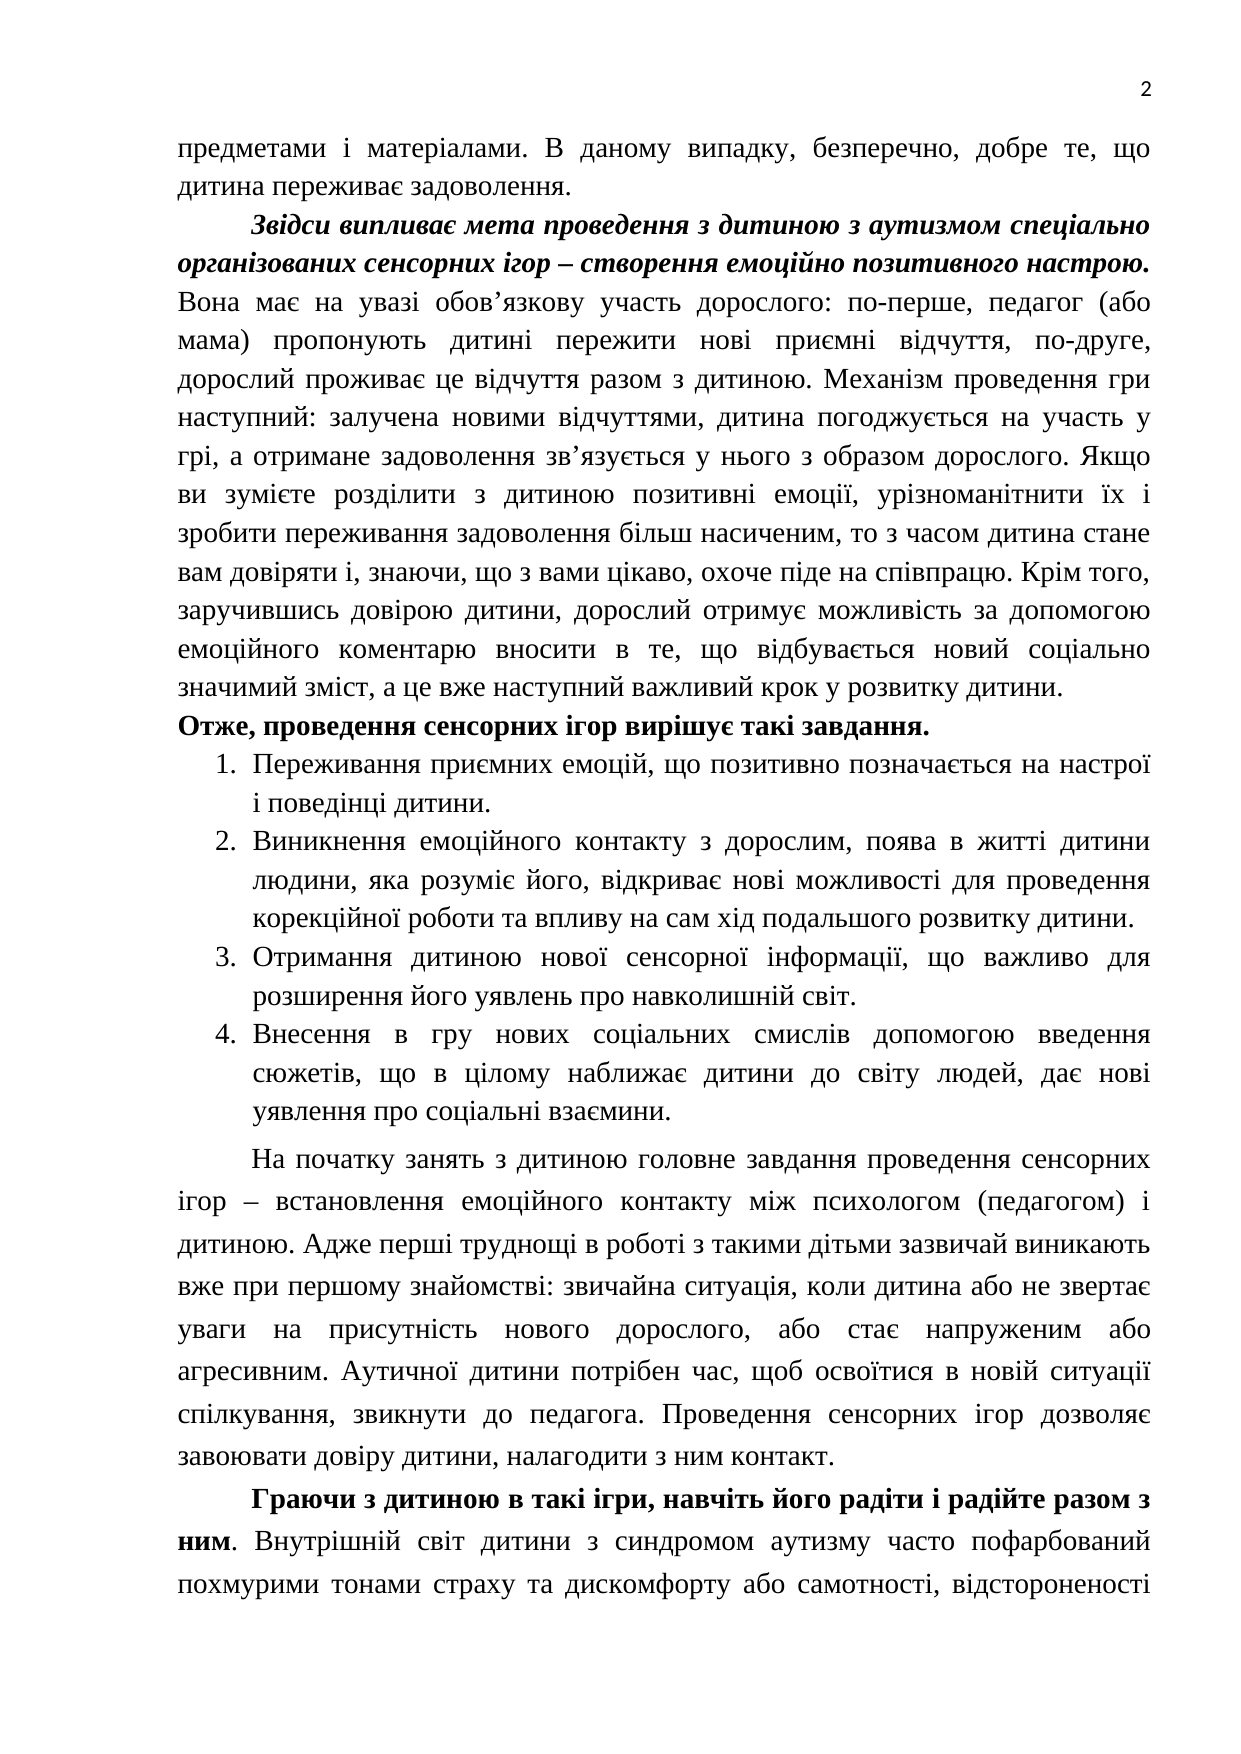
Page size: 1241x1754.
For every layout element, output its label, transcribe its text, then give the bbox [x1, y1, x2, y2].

list Виникнення емоційного контакту з дорослим, поява в житті дитини людини, яка розуміє його, відкриває нові можливості для проведення корекційної роботи та впливу на сам хід подальшого розвитку дитини. [215, 823, 1152, 934]
text На початку занять з дитиною головне завдання проведення сенсорних ігор – встановлення емоційного контакту між психологом (педагогом) і дитиною. Адже перші труднощі в роботі з такими дітьми зазвичай виникають вже при першому знайомстві: звичайна ситуація, коли дитина або не звертає уваги на присутність нового дорослого, або стає напруженим або агресивним. Аутичної дитини потрібен час, щоб освоїтися в новій ситуації спілкування, звикнути до педагога. Проведення сенсорних ігор дозволяє завоювати довіру дитини, налагодити з ним контакт. [177, 1132, 1152, 1472]
list Внесення в гру нових соціальних смислів допомогою введення сюжетів, що в цілому наближає дитини до світу людей, дає нові уявлення про соціальні взаємини. [215, 1016, 1152, 1127]
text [177, 130, 1152, 202]
text Отже, проведення сенсорних ігор вирішує такі завдання. [177, 708, 1152, 741]
list Переживання приємних емоцій, що позитивно позначається на настрої і поведінці дитини. [215, 746, 1152, 818]
text Звідси випливає мета проведення з дитиною з аутизмом спеціально організованих сенсорних ігор – створення емоційно позитивного настрою. Вона має на увазі обов’язкову участь дорослого: по-перше, педагог (або мама) пропонують дитині пережити нові приємні відчуття, по-друге, дорослий проживає це відчуття разом з дитиною. Механізм проведення гри наступний: залучена новими відчуттями, дитина погоджується на участь у грі, а отримане задоволення зв’язується у нього з образом дорослого. Якщо ви зумієте розділити з дитиною позитивні емоції, урізноманітнити їх і зробити переживання задоволення більш насиченим, то з часом дитина стане вам довіряти і, знаючи, що з вами цікаво, охоче піде на співпрацю. Крім того, заручившись довірою дитини, дорослий отримує можливість за допомогою емоційного коментарю вносити в те, що відбувається новий соціально значимий зміст, а це вже наступний важливий крок у розвитку дитини. [177, 207, 1152, 703]
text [177, 1472, 1152, 1599]
list Отримання дитиною нової сенсорної інформації, що важливо для розширення його уявлень про навколишній світ. [215, 939, 1152, 1011]
